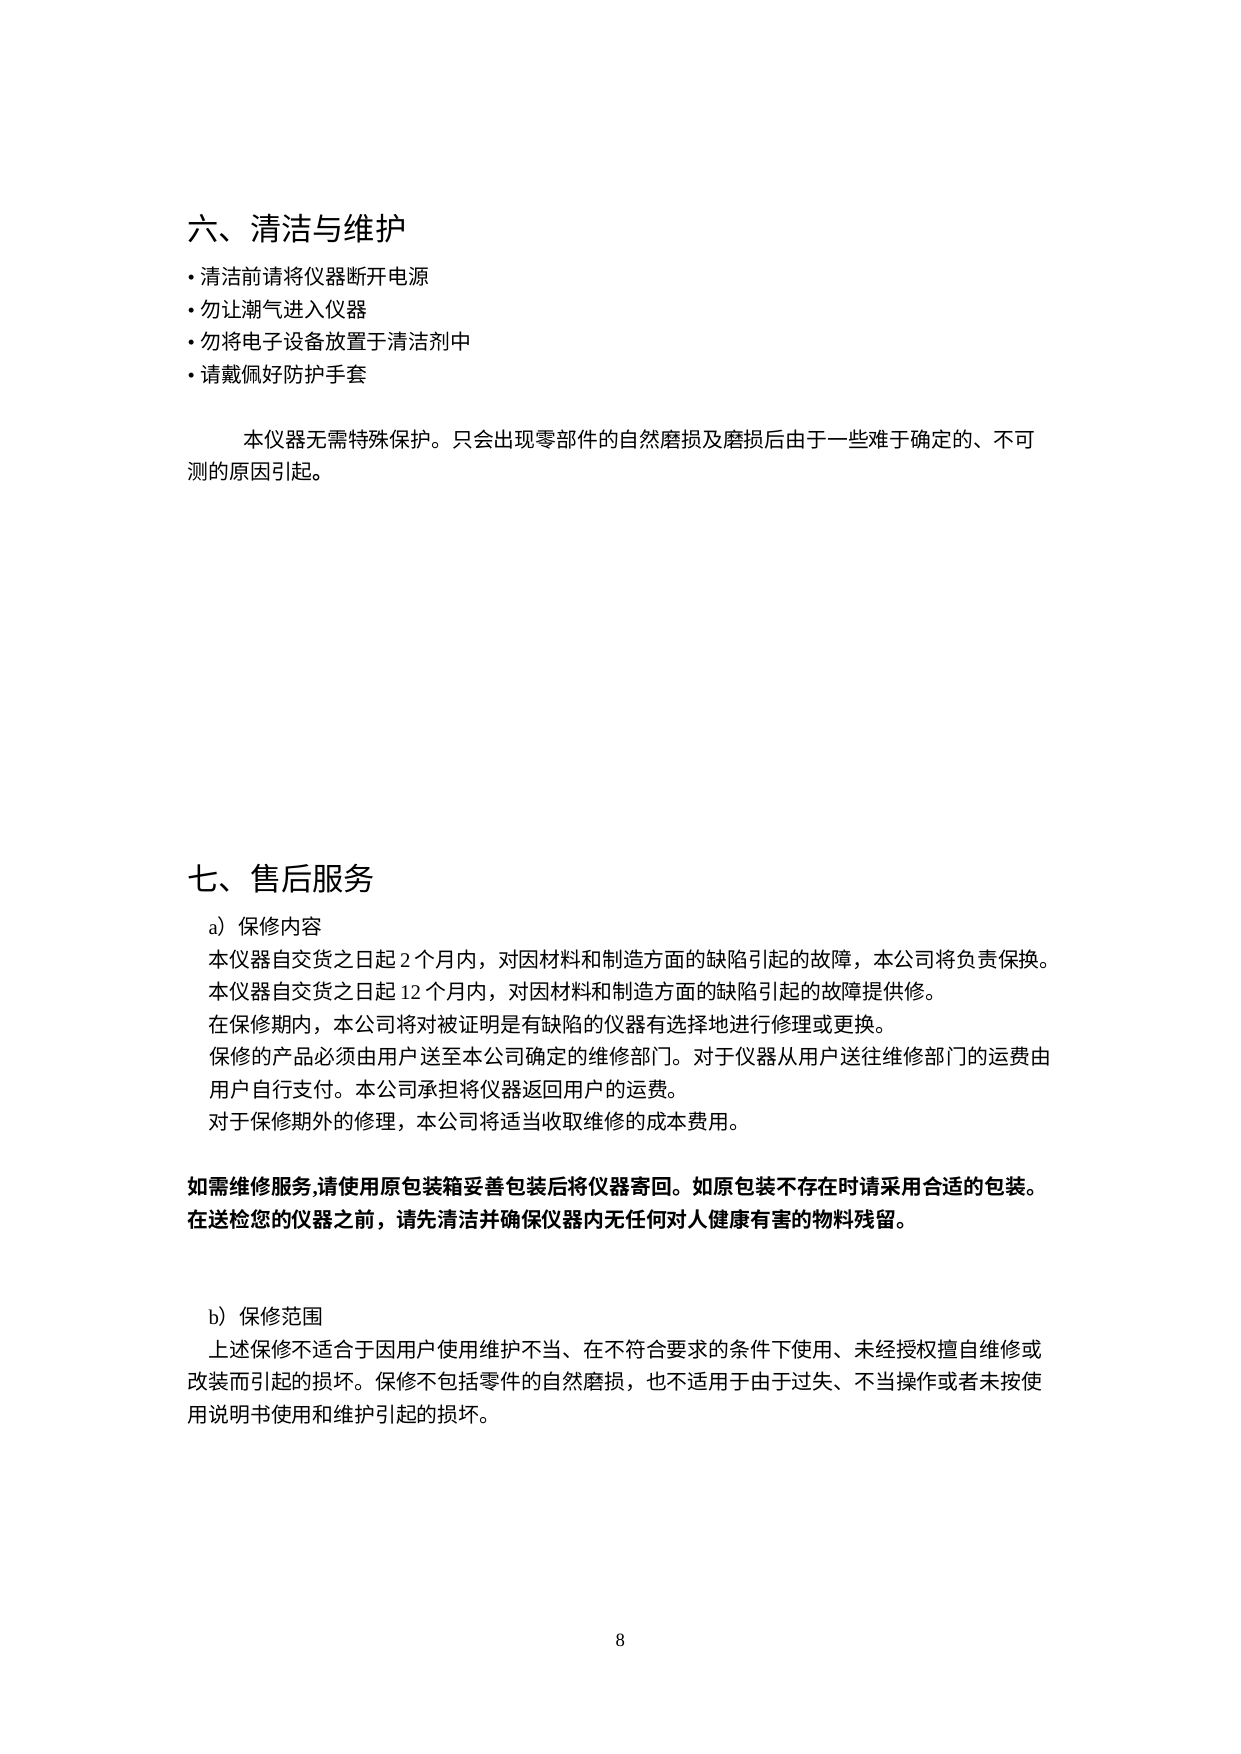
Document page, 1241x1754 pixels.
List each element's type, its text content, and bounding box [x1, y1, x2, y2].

text a）保修内容 [187, 909, 1053, 942]
text • 勿让潮气进入仪器 [187, 292, 1053, 324]
text • 清洁前请将仪器断开电源 [187, 259, 1053, 292]
text 七、售后服务 [187, 844, 1053, 909]
text • 请戴佩好防护手套 [187, 357, 1053, 389]
text 如需维修服务,请使用原包装箱妥善包装后将仪器寄回。如原包装不存在时请采用合适的包装。在送检您的仪器之前，请先清洁并确保仪器内无任何对人健康有害的物料残留。 [187, 1169, 1053, 1234]
text • 勿将电子设备放置于清洁剂中 [187, 324, 1053, 357]
text 本仪器自交货之日起2个月内，对因材料和制造方面的缺陷引起的故障，本公司将负责保换。 [187, 942, 1053, 974]
text 对于保修期外的修理，本公司将适当收取维修的成本费用。 [187, 1104, 1053, 1137]
text 本仪器自交货之日起12个月内，对因材料和制造方面的缺陷引起的故障提供修。 [187, 974, 1053, 1007]
text 保修的产品必须由用户送至本公司确定的维修部门。对于仪器从用户送往维修部门的运费由用户自行支付。本公司承担将仪器返回用户的运费。 [209, 1039, 1053, 1104]
text 六、清洁与维护 [187, 194, 1053, 259]
text 上述保修不适合于因用户使用维护不当、在不符合要求的条件下使用、未经授权擅自维修或改装而引起的损坏。保修不包括零件的自然磨损，也不适用于由于过失、不当操作或者未按使用说明书使用和维护引起的损坏。 [187, 1332, 1053, 1429]
text 本仪器无需特殊保护。只会出现零部件的自然磨损及磨损后由于一些难于确定的、不可测的原因引起。 [187, 422, 1053, 487]
text b）保修范围 [187, 1299, 1053, 1332]
text 在保修期内，本公司将对被证明是有缺陷的仪器有选择地进行修理或更换。 [187, 1007, 1053, 1039]
